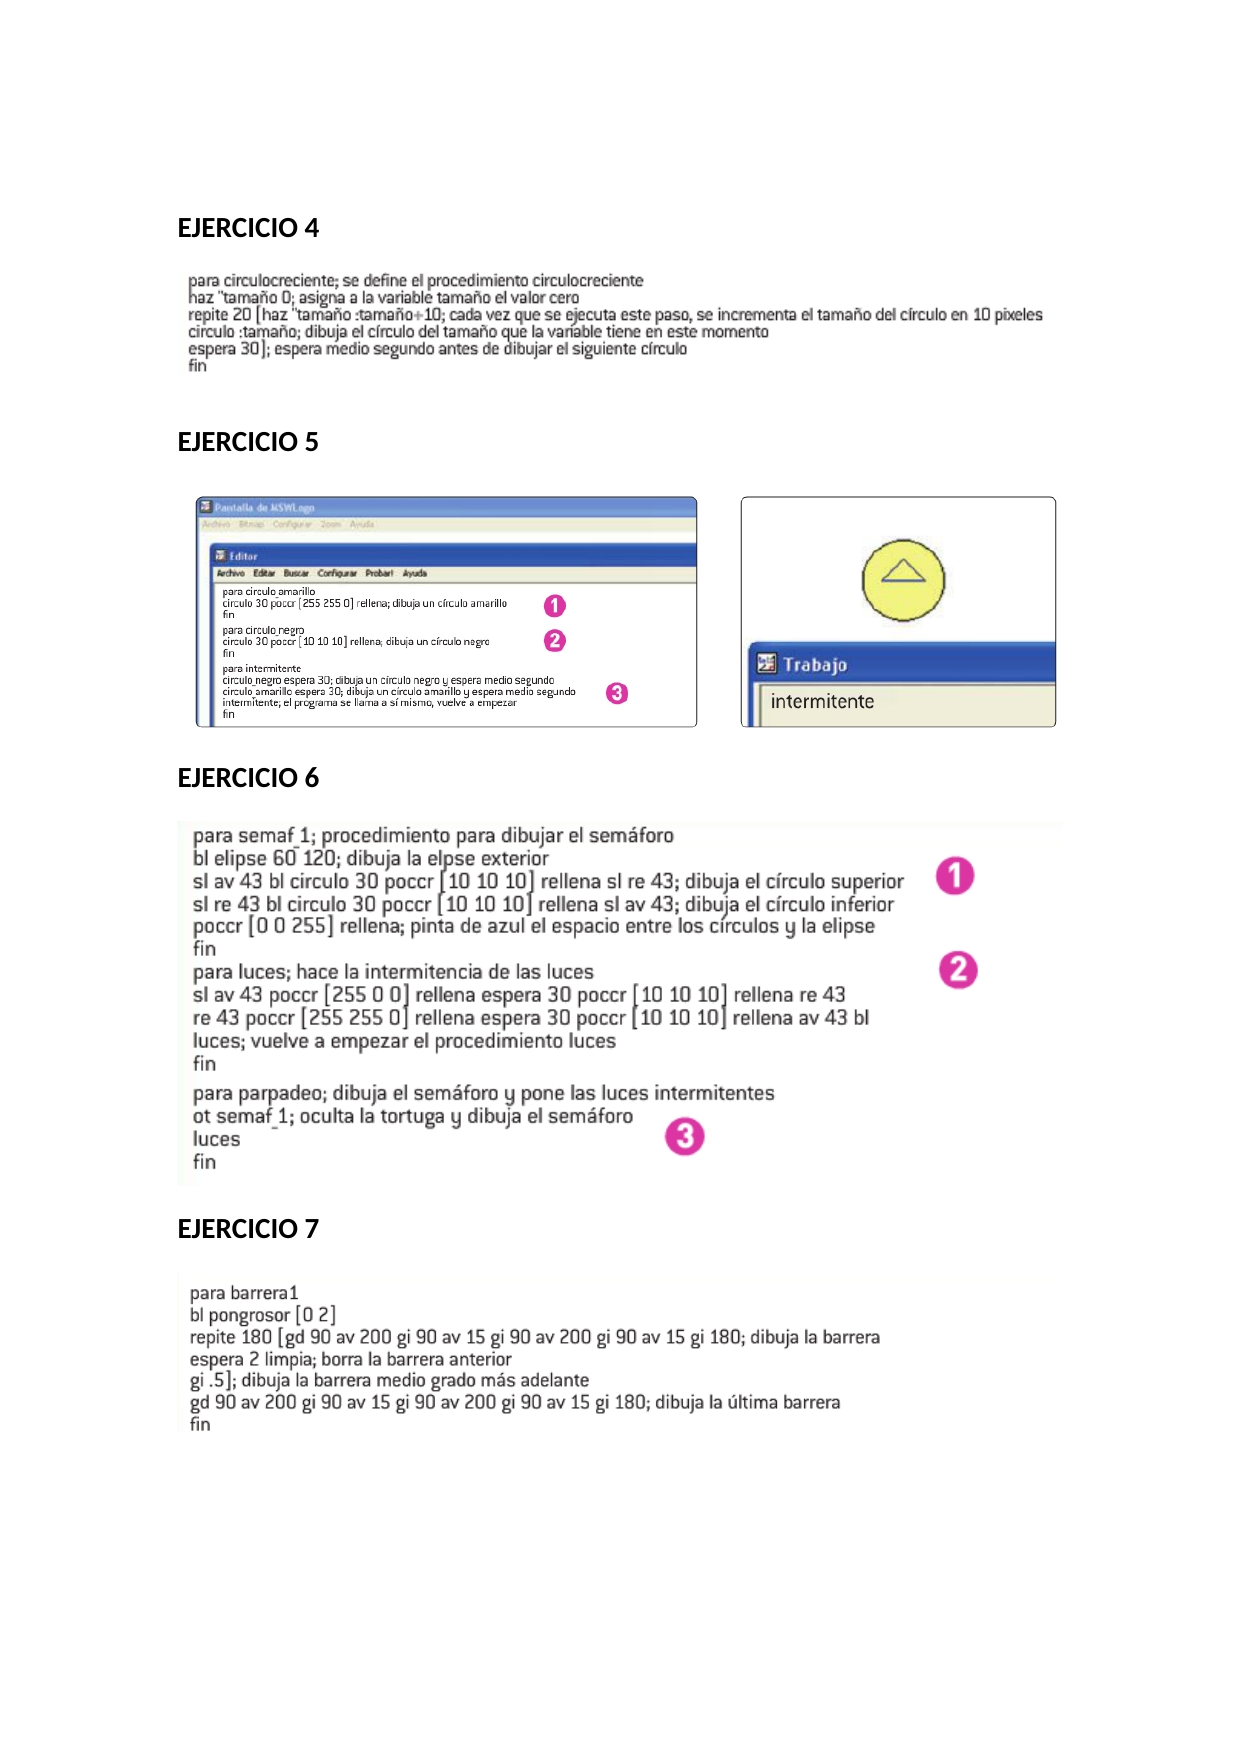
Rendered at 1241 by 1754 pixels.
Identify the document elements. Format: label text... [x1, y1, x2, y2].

picture [177, 1272, 1062, 1432]
text EJERCICIO 6 [177, 759, 1063, 795]
picture [177, 271, 1064, 398]
picture [177, 821, 1064, 1186]
text EJERCICIO 5 [177, 423, 1063, 458]
text EJERCICIO 7 [177, 1210, 1063, 1246]
picture [177, 484, 1062, 735]
text EJERCICIO 4 [177, 209, 1063, 245]
